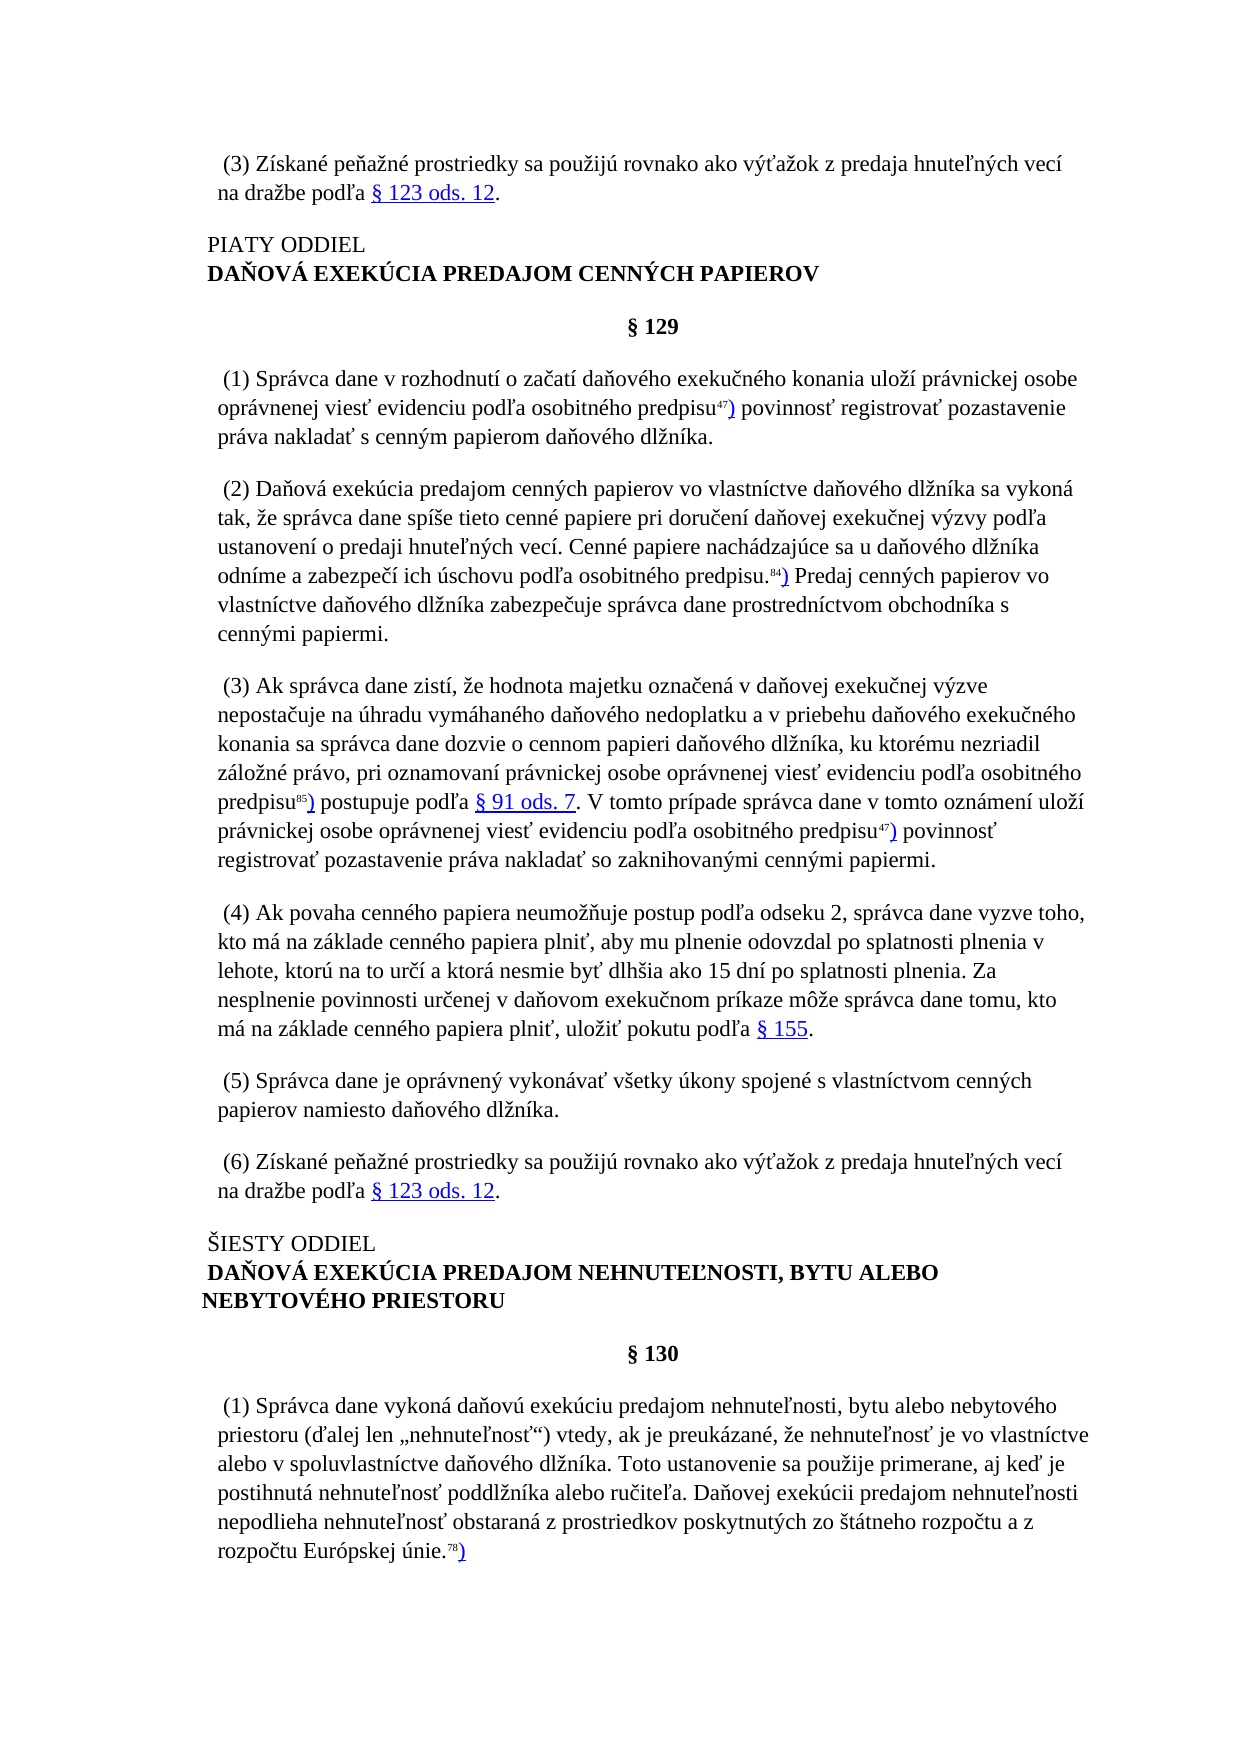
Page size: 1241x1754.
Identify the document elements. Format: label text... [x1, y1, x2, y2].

text DAŇOVÁ EXEKÚCIA PREDAJOM CENNÝCH PAPIEROV [202, 260, 1090, 287]
text (3) Ak správca dane zistí, že hodnota majetku označená v daňovej exekučnej výzve nepostačuje na úhradu vymáhaného daňového nedoplatku a v priebehu daňového exekučného konania sa správca dane dozvie o cennom papieri daňového dlžníka, ku ktorému nezriadil záložné právo, pri oznamovaní právnickej osobe oprávnenej viesť evidenciu podľa osobitného predpisu85) postupuje podľa § 91 ods. 7. V tomto prípade správca dane v tomto oznámení uloží právnickej osobe oprávnenej viesť evidenciu podľa osobitného predpisu47) povinnosť registrovať pozastavenie práva nakladať so zaknihovanými cennými papiermi. [217, 673, 1090, 873]
text (4) Ak povaha cenného papiera neumožňuje postup podľa odseku 2, správca dane vyzve toho, kto má na základe cenného papiera plniť, aby mu plnenie odovzdal po splatnosti plnenia v lehote, ktorú na to určí a ktorá nesmie byť dlhšia ako 15 dní po splatnosti plnenia. Za nesplnenie povinnosti určenej v daňovom exekučnom príkaze môže správca dane tomu, kto má na základe cenného papiera plniť, uložiť pokutu podľa § 155. [217, 899, 1090, 1041]
text § 129 [209, 313, 1090, 339]
text § 130 [209, 1340, 1090, 1366]
text DAŇOVÁ EXEKÚCIA PREDAJOM NEHNUTEĽNOSTI, BYTU ALEBO NEBYTOVÉHO PRIESTORU [202, 1259, 1090, 1314]
text (1) Správca dane vykoná daňovú exekúciu predajom nehnuteľnosti, bytu alebo nebytového priestoru (ďalej len „nehnuteľnosť“) vtedy, ak je preukázané, že nehnuteľnosť je vo vlastníctve alebo v spoluvlastníctve daňového dlžníka. Toto ustanovenie sa použije primerane, aj keď je postihnutá nehnuteľnosť poddlžníka alebo ručiteľa. Daňovej exekúcii predajom nehnuteľnosti nepodlieha nehnuteľnosť obstaraná z prostriedkov poskytnutých zo štátneho rozpočtu a z rozpočtu Európskej únie.78) [217, 1392, 1090, 1563]
text PIATY ODDIEL [202, 231, 1090, 258]
text (2) Daňová exekúcia predajom cenných papierov vo vlastníctve daňového dlžníka sa vykoná tak, že správca dane spíše tieto cenné papiere pri doručení daňovej exekučnej výzvy podľa ustanovení o predaji hnuteľných vecí. Cenné papiere nachádzajúce sa u daňového dlžníka odníme a zabezpečí ich úschovu podľa osobitného predpisu.84) Predaj cenných papierov vo vlastníctve daňového dlžníka zabezpečuje správca dane prostredníctvom obchodníka s cennými papiermi. [217, 475, 1090, 647]
text (6) Získané peňažné prostriedky sa použijú rovnako ako výťažok z predaja hnuteľných vecí na dražbe podľa § 123 ods. 12. [217, 1148, 1090, 1204]
text (3) Získané peňažné prostriedky sa použijú rovnako ako výťažok z predaja hnuteľných vecí na dražbe podľa § 123 ods. 12. [217, 150, 1090, 205]
text (1) Správca dane v rozhodnutí o začatí daňového exekučného konania uloží právnickej osobe oprávnenej viesť evidenciu podľa osobitného predpisu47) povinnosť registrovať pozastavenie práva nakladať s cenným papierom daňového dlžníka. [217, 365, 1090, 449]
text ŠIESTY ODDIEL [202, 1230, 1090, 1256]
text (5) Správca dane je oprávnený vykonávať všetky úkony spojené s vlastníctvom cenných papierov namiesto daňového dlžníka. [217, 1067, 1090, 1122]
